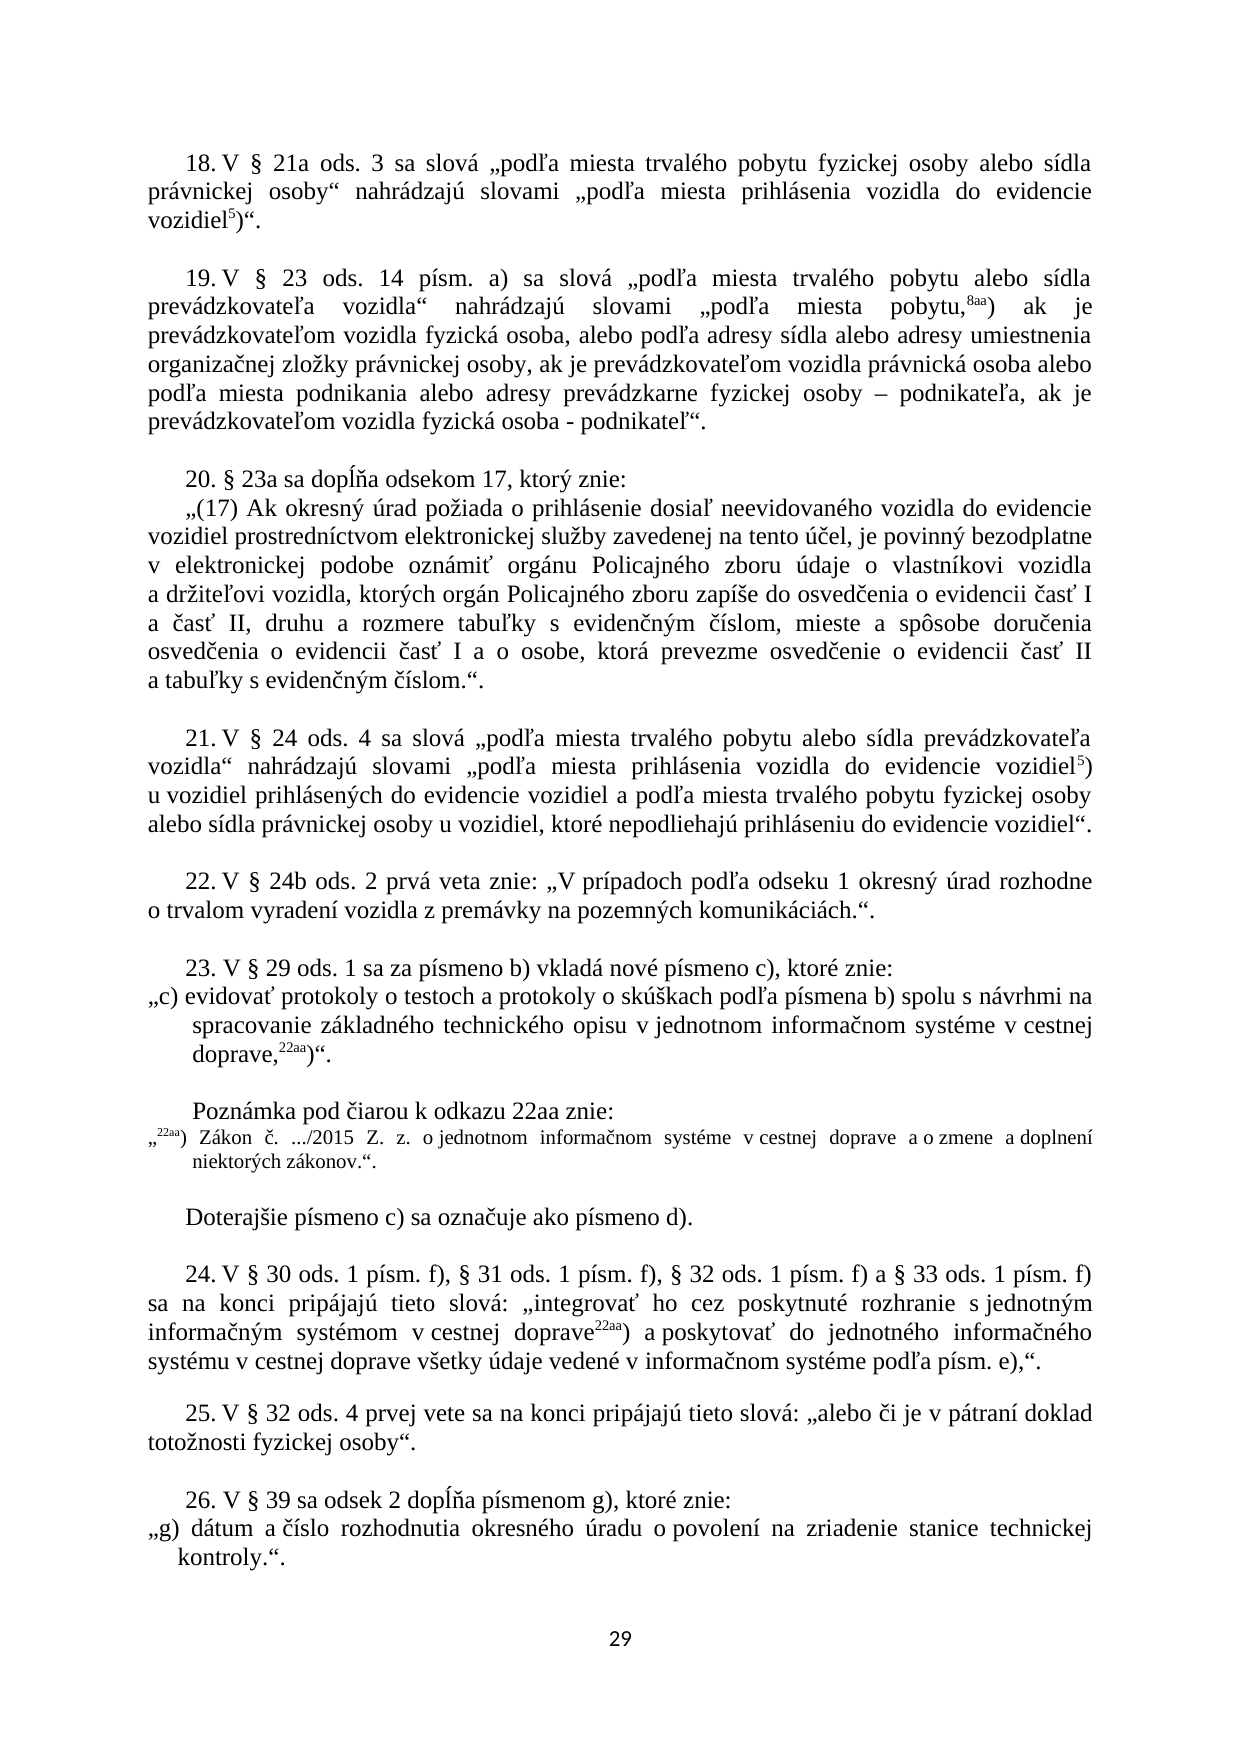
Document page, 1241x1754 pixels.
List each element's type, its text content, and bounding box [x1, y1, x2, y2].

text Poznámka pod čiarou k odkazu 22aa znie: [148, 1096, 1093, 1125]
list V § 23 ods. 14 písm. a) sa slová „podľa miesta trvalého pobytu alebo sídla prevádzkovateľa vozidla“ nahrádzajú slovami „podľa miesta pobytu,8aa) ak je prevádzkovateľom vozidla fyzická osoba, alebo podľa adresy sídla alebo adresy umiestnenia organizačnej zložky právnickej osoby, ak je prevádzkovateľom vozidla právnická osoba alebo podľa miesta podnikania alebo adresy prevádzkarne fyzickej osoby – podnikateľa, ak je prevádzkovateľom vozidla fyzická osoba - podnikateľ“. [148, 263, 1093, 435]
list V § 39 sa odsek 2 dopĺňa písmenom g), ktoré znie: [185, 1485, 1093, 1513]
list V § 32 ods. 4 prvej vete sa na konci pripájajú tieto slová: „alebo či je v pátraní doklad totožnosti fyzickej osoby“. [148, 1398, 1093, 1456]
list V § 24b ods. 2 prvá veta znie: „V prípadoch podľa odseku 1 okresný úrad rozhodne o trvalom vyradení vozidla z premávky na pozemných komunikáciách.“. [148, 866, 1093, 924]
list § 23a sa dopĺňa odsekom 17, ktorý znie: [185, 464, 1093, 493]
list V § 21a ods. 3 sa slová „podľa miesta trvalého pobytu fyzickej osoby alebo sídla právnickej osoby“ nahrádzajú slovami „podľa miesta prihlásenia vozidla do evidencie vozidiel5)“. [148, 148, 1093, 234]
list V § 30 ods. 1 písm. f), § 31 ods. 1 písm. f), § 32 ods. 1 písm. f) a § 33 ods. 1 písm. f) sa na konci pripájajú tieto slová: „integrovať ho cez poskytnuté rozhranie s jednotným informačným systémom v cestnej doprave22aa) a poskytovať do jednotného informačného systému v cestnej doprave všetky údaje vedené v informačnom systéme podľa písm. e),“. [148, 1259, 1093, 1374]
text „g) dátum a číslo rozhodnutia okresného úradu o povolení na zriadenie stanice technickej kontroly.“. [148, 1513, 1093, 1571]
text „22aa) Zákon č. .../2015 Z. z. o jednotnom informačnom systéme v cestnej doprave a o zmene a doplnení niektorých zákonov.“. [148, 1125, 1093, 1173]
text Doterajšie písmeno c) sa označuje ako písmeno d). [148, 1202, 1093, 1231]
text „(17) Ak okresný úrad požiada o prihlásenie dosiaľ neevidovaného vozidla do evidencie vozidiel prostredníctvom elektronickej služby zavedenej na tento účel, je povinný bezodplatne v elektronickej podobe oznámiť orgánu Policajného zboru údaje o vlastníkovi vozidla a držiteľovi vozidla, ktorých orgán Policajného zboru zapíše do osvedčenia o evidencii časť I a časť II, druhu a rozmere tabuľky s evidenčným číslom, mieste a spôsobe doručenia osvedčenia o evidencii časť I a o osobe, ktorá prevezme osvedčenie o evidencii časť II a tabuľky s evidenčným číslom.“. [148, 493, 1093, 694]
list V § 24 ods. 4 sa slová „podľa miesta trvalého pobytu alebo sídla prevádzkovateľa vozidla“ nahrádzajú slovami „podľa miesta prihlásenia vozidla do evidencie vozidiel5) u vozidiel prihlásených do evidencie vozidiel a podľa miesta trvalého pobytu fyzickej osoby alebo sídla právnickej osoby u vozidiel, ktoré nepodliehajú prihláseniu do evidencie vozidiel“. [148, 723, 1093, 838]
text „c) evidovať protokoly o testoch a protokoly o skúškach podľa písmena b) spolu s návrhmi na spracovanie základného technického opisu v jednotnom informačnom systéme v cestnej doprave,22aa)“. [148, 981, 1093, 1068]
list V § 29 ods. 1 sa za písmeno b) vkladá nové písmeno c), ktoré znie: [185, 953, 1093, 981]
